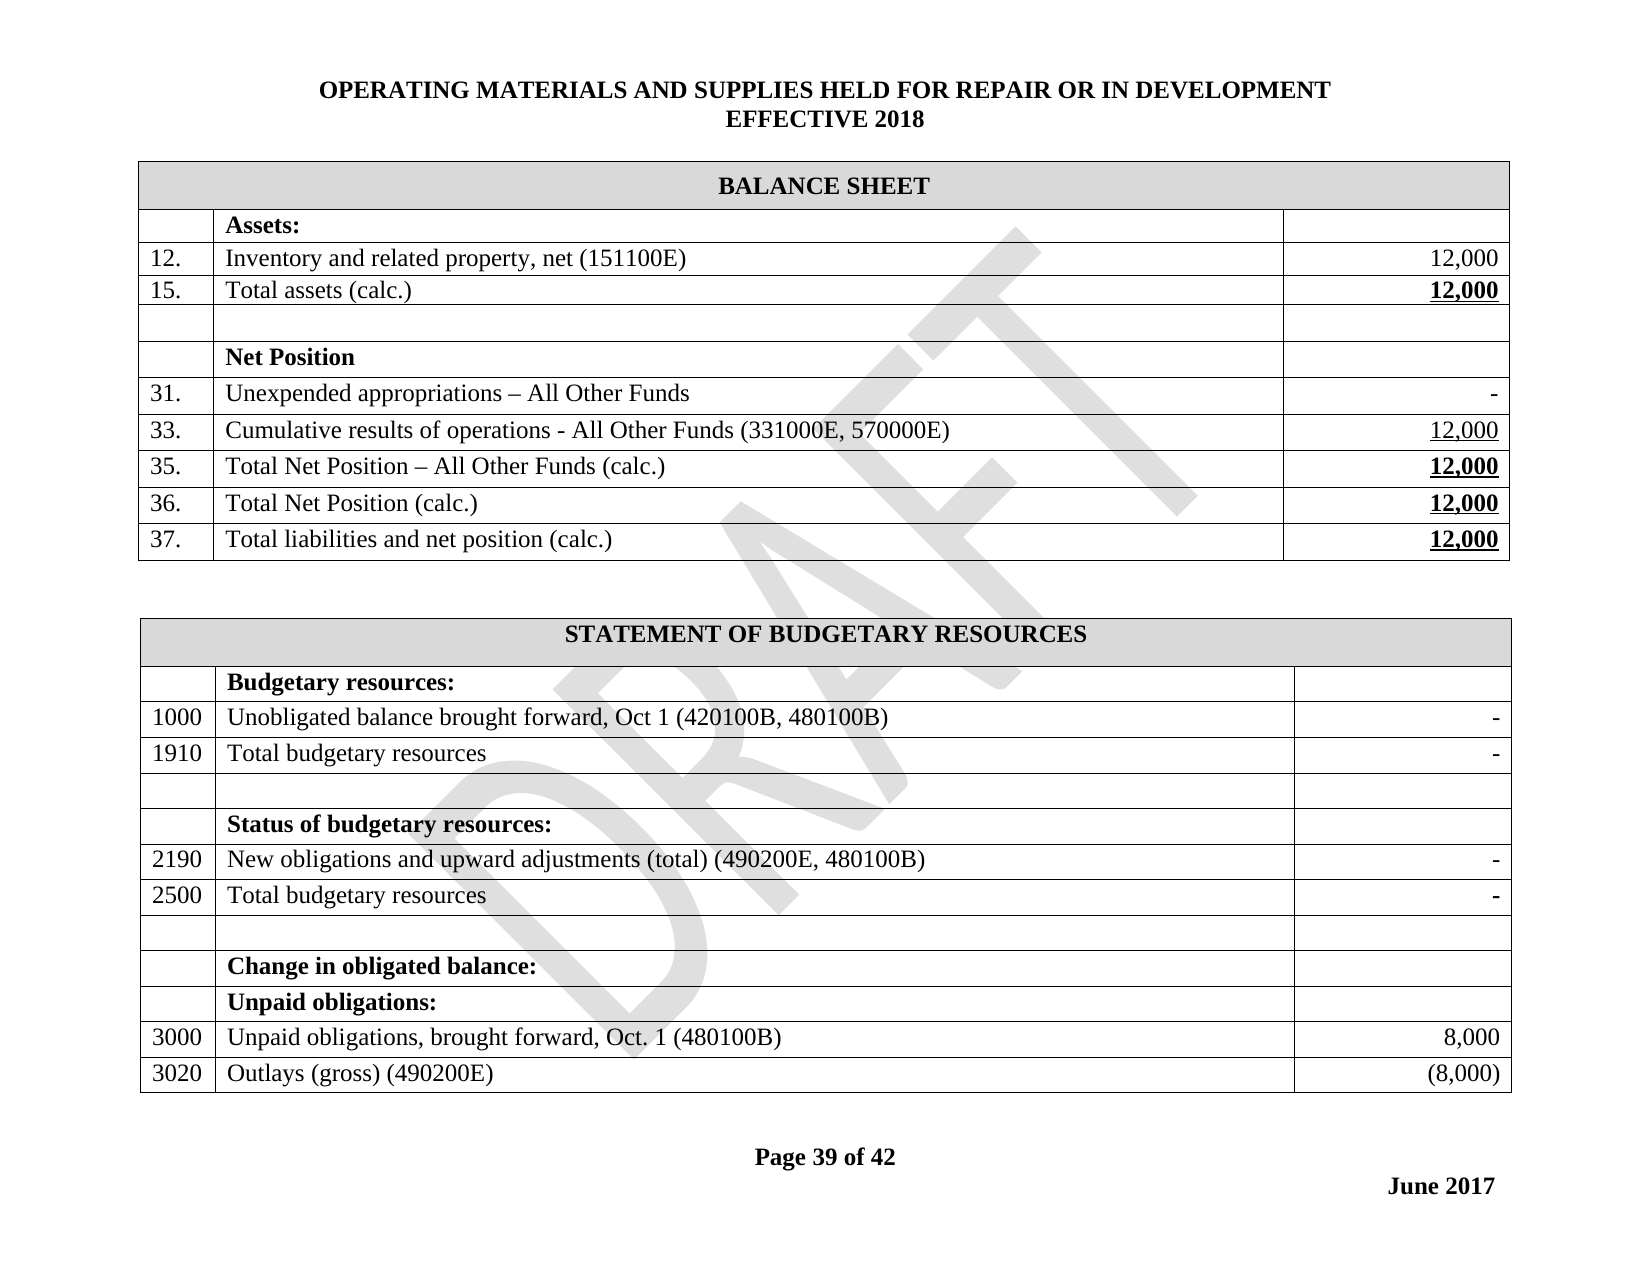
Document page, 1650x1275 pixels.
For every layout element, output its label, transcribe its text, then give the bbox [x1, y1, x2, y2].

table_cell 31. [139, 378, 213, 414]
table_cell [1295, 951, 1511, 986]
table_cell [139, 210, 213, 242]
table_cell [1284, 210, 1509, 242]
table_cell [141, 667, 215, 701]
table_cell [1295, 809, 1511, 843]
table_cell Budgetary resources: [216, 667, 1294, 701]
table_cell 2190 [141, 845, 215, 879]
table_cell Total assets (calc.) [214, 276, 1283, 304]
table_cell Total budgetary resources [216, 880, 1294, 914]
table_cell 1000 [141, 702, 215, 737]
table_cell [139, 342, 213, 377]
table_cell Unobligated balance brought forward, Oct 1 (420100B, 480100B) [216, 702, 1294, 737]
table_cell [1295, 667, 1511, 701]
table_cell - [1284, 378, 1509, 414]
table_cell [1284, 305, 1509, 341]
table_cell 37. [139, 524, 213, 559]
table_cell 2500 [141, 880, 215, 914]
table_cell [214, 305, 1283, 341]
table_cell [141, 916, 215, 950]
table_cell [1284, 342, 1509, 377]
table_cell [216, 916, 1294, 950]
table_cell Unexpended appropriations – All Other Funds [214, 378, 1283, 414]
table_cell [141, 987, 215, 1021]
table_cell 1910 [141, 738, 215, 772]
table_cell 12,000 [1284, 524, 1509, 559]
table_cell 12,000 [1284, 451, 1509, 487]
table_header STATEMENT OF BUDGETARY RESOURCES [141, 619, 1511, 666]
table_cell Unpaid obligations, brought forward, Oct. 1 (480100B) [216, 1022, 1294, 1057]
table_cell Cumulative results of operations - All Other Funds (331000E, 570000E) [214, 415, 1283, 450]
table_cell 12. [139, 243, 213, 274]
table_cell 33. [139, 415, 213, 450]
table_cell 15. [139, 276, 213, 304]
table_cell 12,000 [1284, 243, 1509, 274]
table_cell [141, 774, 215, 808]
table_cell [1295, 774, 1511, 808]
table_cell New obligations and upward adjustments (total) (490200E, 480100B) [216, 845, 1294, 879]
table_cell 3000 [141, 1022, 215, 1057]
table_cell 3020 [141, 1058, 215, 1092]
table_cell - [1295, 702, 1511, 737]
table_cell [139, 305, 213, 341]
table_cell [141, 951, 215, 986]
table_cell (8,000) [1295, 1058, 1511, 1092]
table_cell - [1295, 845, 1511, 879]
table_cell Net Position [214, 342, 1283, 377]
table_cell - [1295, 738, 1511, 772]
table_cell 12,000 [1284, 415, 1509, 450]
table_cell [141, 809, 215, 843]
table_cell 12,000 [1284, 276, 1509, 304]
table_cell Total Net Position (calc.) [214, 488, 1283, 523]
table_cell [216, 774, 1294, 808]
table_cell [1295, 916, 1511, 950]
table_cell Change in obligated balance: [216, 951, 1294, 986]
table_header BALANCE SHEET [139, 162, 1509, 209]
table_cell Status of budgetary resources: [216, 809, 1294, 843]
table_cell - [1295, 880, 1511, 914]
table_cell 36. [139, 488, 213, 523]
table_cell Assets: [214, 210, 1283, 242]
table_cell Outlays (gross) (490200E) [216, 1058, 1294, 1092]
table_cell 8,000 [1295, 1022, 1511, 1057]
table_cell 35. [139, 451, 213, 487]
table_cell Total liabilities and net position (calc.) [214, 524, 1283, 559]
table_cell Inventory and related property, net (151100E) [214, 243, 1283, 274]
table_cell Total Net Position – All Other Funds (calc.) [214, 451, 1283, 487]
table_cell Total budgetary resources [216, 738, 1294, 772]
table_cell [1295, 987, 1511, 1021]
table_cell Unpaid obligations: [216, 987, 1294, 1021]
table_cell 12,000 [1284, 488, 1509, 523]
